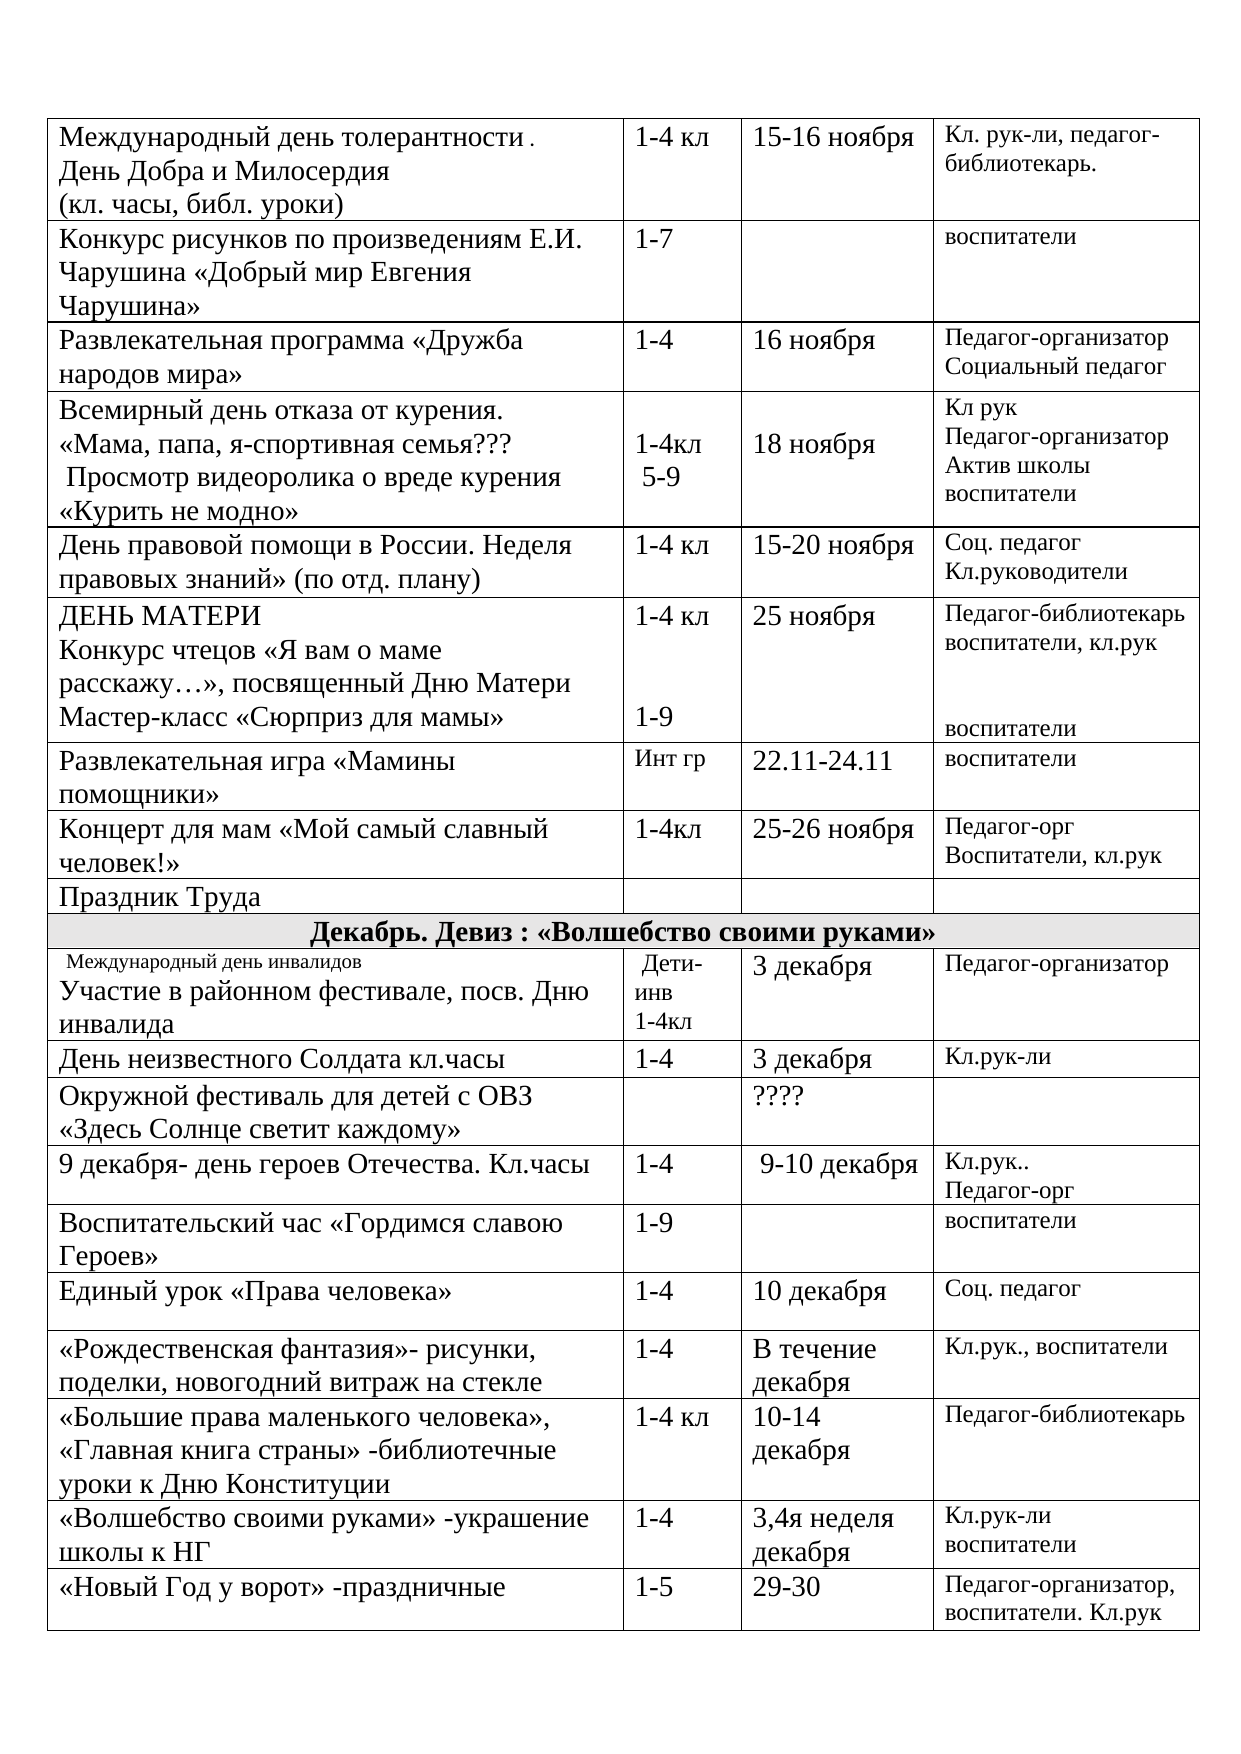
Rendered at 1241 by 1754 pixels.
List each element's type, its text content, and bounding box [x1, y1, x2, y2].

table_cell 3 декабря [742, 1041, 933, 1077]
table_cell 1-5 [624, 1569, 741, 1630]
table_cell Конкурс рисунков по произведениям Е.И. Чарушина «Добрый мир Евгения Чарушина» [48, 221, 623, 321]
table_cell Концерт для мам «Мой самый славный человек!» [48, 811, 623, 878]
table_cell Окружной фестиваль для детей с ОВЗ «Здесь Солнце светит каждому» [48, 1078, 623, 1145]
table_cell 1-4 [624, 323, 741, 391]
table_cell Соц. педагог [934, 1273, 1199, 1330]
table_cell Инт гр [624, 743, 741, 810]
table_cell Декабрь. Девиз : «Волшебство своими руками» [48, 914, 1199, 947]
table_cell День правовой помощи в России. Неделя правовых знаний» (по отд. плану) [48, 528, 623, 597]
table_cell [742, 879, 933, 913]
table_cell В течение декабря [742, 1331, 933, 1398]
table_cell День неизвестного Солдата кл.часы [48, 1041, 623, 1077]
table_cell воспитатели [934, 743, 1199, 810]
table_cell Кл.рук-ли [934, 1041, 1199, 1077]
table_cell Соц. педагог Кл.руководители [934, 528, 1199, 597]
table_cell 1-4кл 5-9 [624, 392, 741, 526]
table_cell ДЕНЬ МАТЕРИ Конкурс чтецов «Я вам о маме расскажу…», посвященный Дню Матери Мастер-класс «Сюрприз для мамы» [48, 598, 623, 742]
table_cell Развлекательная игра «Мамины помощники» [48, 743, 623, 810]
table_cell 22.11-24.11 [742, 743, 933, 810]
table_cell 3,4я неделя декабря [742, 1501, 933, 1568]
table_cell [624, 1078, 741, 1145]
table_cell [742, 221, 933, 321]
table_cell 1-4 [624, 1331, 741, 1398]
table_cell Развлекательная программа «Дружба народов мира» [48, 323, 623, 391]
table_cell 29-30 декабря [742, 1569, 933, 1630]
table_cell 10-14 декабря [742, 1399, 933, 1499]
table_cell Воспитательский час «Гордимся славою Героев» [48, 1205, 623, 1272]
table_cell 1-4 кл 1-9 [624, 598, 741, 742]
table_cell 1-4кл [624, 811, 741, 878]
table_cell 9-10 декабря [742, 1146, 933, 1204]
table_cell воспитатели [934, 221, 1199, 321]
table_cell Кл. рук-ли, педагог-библиотекарь. [934, 119, 1199, 220]
table_cell Единый урок «Права человека» [48, 1273, 623, 1330]
table_cell 1-4 кл [624, 1399, 741, 1499]
table_cell «Рождественская фантазия»- рисунки, поделки, новогодний витраж на стекле [48, 1331, 623, 1398]
table_cell Педагог-орг Воспитатели, кл.рук [934, 811, 1199, 878]
table_cell Кл.рук-ли воспитатели [934, 1501, 1199, 1568]
table_cell 15-16 ноября [742, 119, 933, 220]
table_cell ???? [742, 1078, 933, 1145]
table_cell 9 декабря- день героев Отечества. Кл.часы [48, 1146, 623, 1204]
table_cell Педагог-организатор [934, 949, 1199, 1040]
table_cell Всемирный день отказа от курения. «Мама, папа, я-спортивная семья??? Просмотр видеоролика о вреде курения «Курить не модно» [48, 392, 623, 526]
table_cell 10 декабря [742, 1273, 933, 1330]
table_cell Педагог-организатор Социальный педагог [934, 323, 1199, 391]
table_cell [934, 1078, 1199, 1145]
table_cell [48, 1569, 623, 1630]
table_cell 3 декабря [742, 949, 933, 1040]
table_cell [934, 879, 1199, 913]
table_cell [934, 1569, 1199, 1630]
table_cell Кл рук Педагог-организатор Актив школы воспитатели [934, 392, 1199, 526]
table_cell 25 ноября [742, 598, 933, 742]
table_cell Кл.рук.. Педагог-орг [934, 1146, 1199, 1204]
table_cell 1-4 [624, 1273, 741, 1330]
table_cell 1-4 [624, 1146, 741, 1204]
table_cell [624, 879, 741, 913]
table_cell 1-4 [624, 1501, 741, 1568]
table_cell Педагог-библиотекарь воспитатели, кл.рук воспитатели [934, 598, 1199, 742]
table_cell воспитатели [934, 1205, 1199, 1272]
table_cell 25-26 ноября [742, 811, 933, 878]
table_cell Международный день инвалидов Участие в районном фестивале, посв. Дню инвалида [48, 949, 623, 1040]
table_cell 1-4 [624, 1041, 741, 1077]
table_cell Дети-инв 1-4кл [624, 949, 741, 1040]
table_cell 16 ноября [742, 323, 933, 391]
table_cell 15-20 ноября [742, 528, 933, 597]
table_cell 1-9 [624, 1205, 741, 1272]
table_cell 1-4 кл [624, 528, 741, 597]
table_cell 18 ноября [742, 392, 933, 526]
table_cell Праздник Труда [48, 879, 623, 913]
table_cell 1-7 [624, 221, 741, 321]
table_cell 1-4 кл [624, 119, 741, 220]
table_cell Педагог-библиотекарь [934, 1399, 1199, 1499]
table_cell Кл.рук., воспитатели [934, 1331, 1199, 1398]
table_cell «Большие права маленького человека», «Главная книга страны» -библиотечные уроки к Дню Конституции [48, 1399, 623, 1499]
table_cell Международный день толерантности . День Добра и Милосердия (кл. часы, библ. уроки) [48, 119, 623, 220]
table_cell «Волшебство своими руками» -украшение школы к НГ [48, 1501, 623, 1568]
table_cell [742, 1205, 933, 1272]
